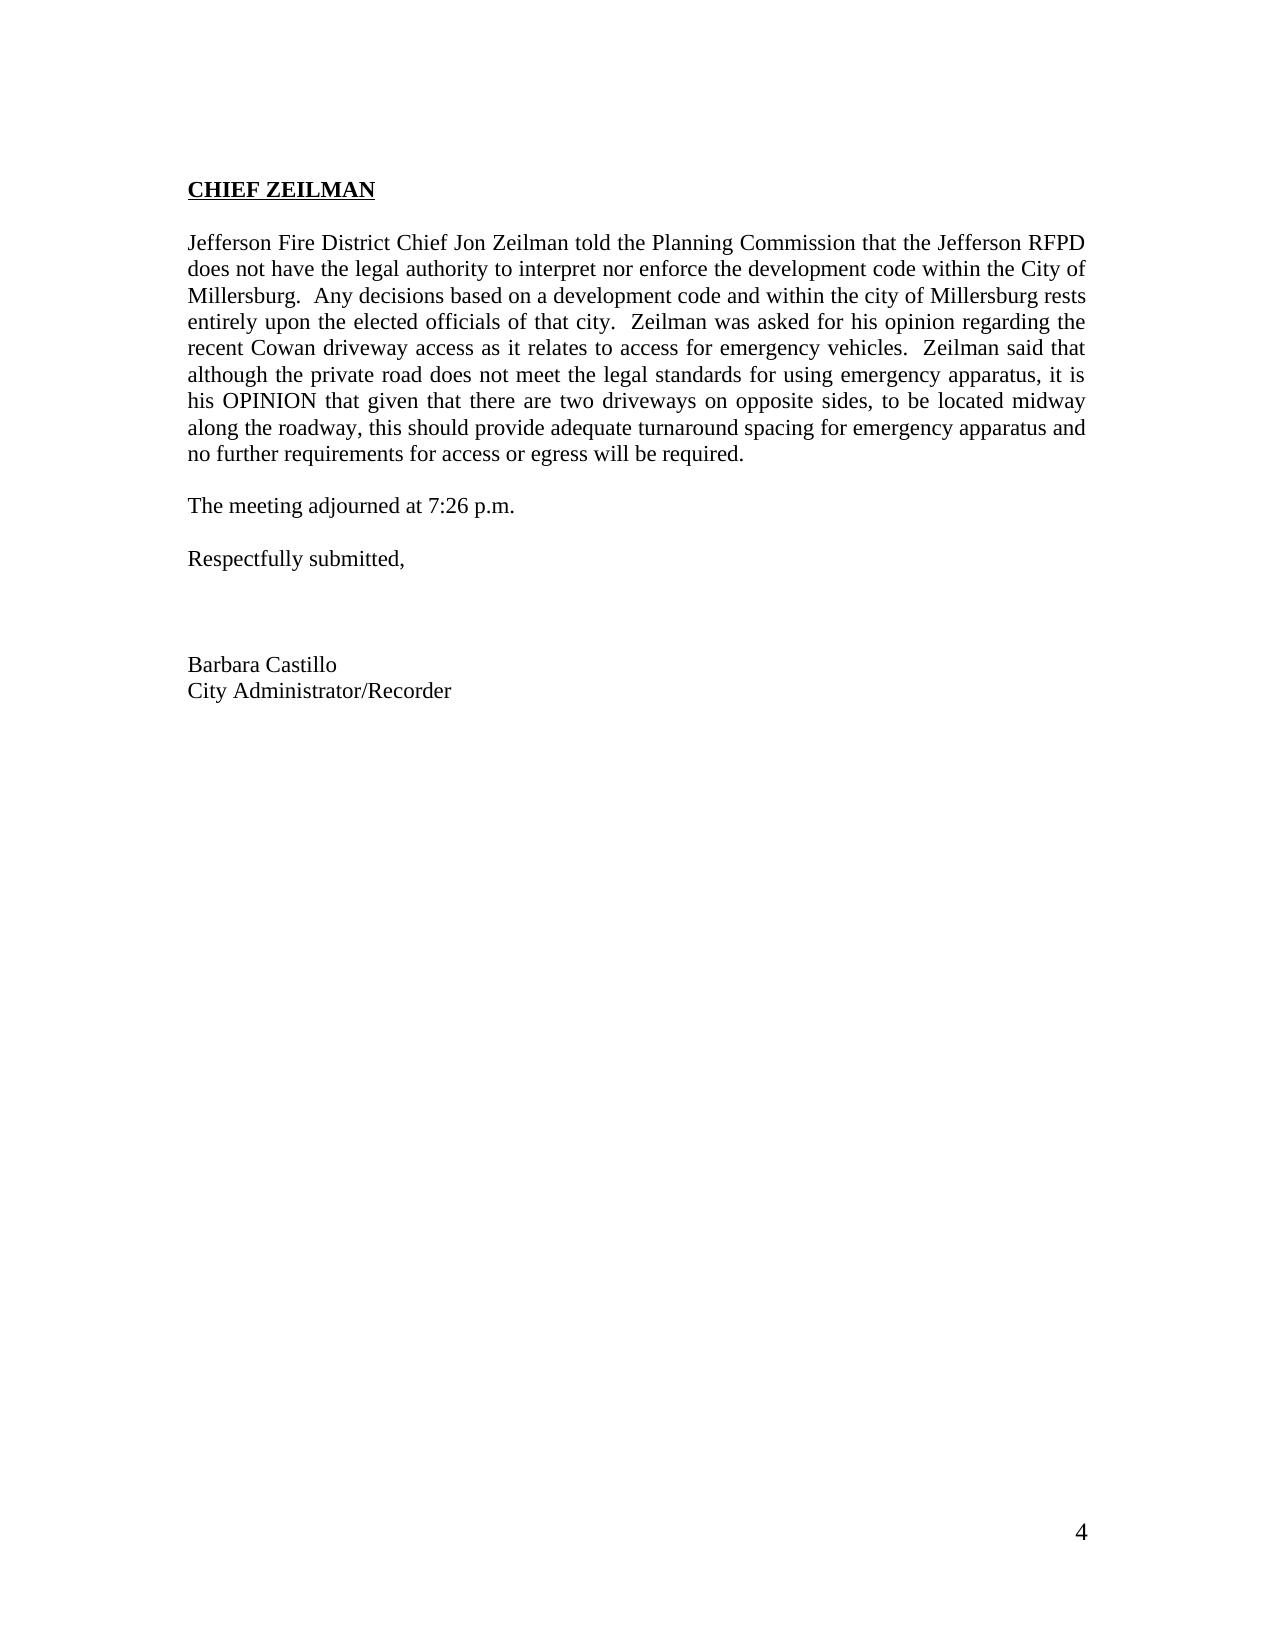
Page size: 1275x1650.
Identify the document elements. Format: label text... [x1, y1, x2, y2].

text CHIEF ZEILMAN [187, 176, 1087, 203]
text The meeting adjourned at 7:26 p.m. [187, 493, 1087, 519]
text Respectfully submitted, [187, 545, 1087, 572]
text Jefferson Fire District Chief Jon Zeilman told the Planning Commission that the Jefferson RFPD does not have the legal authority to interpret nor enforce the development code within the City of Millersburg. Any decisions based on a development code and within the city of Millersburg rests entirely upon the elected officials of that city. Zeilman was asked for his opinion regarding the recent Cowan driveway access as it relates to access for emergency vehicles. Zeilman said that although the private road does not meet the legal standards for using emergency apparatus, it is his OPINION that given that there are two driveways on opposite sides, to be located midway along the roadway, this should provide adequate turnaround spacing for emergency apparatus and no further requirements for access or egress will be required. [187, 229, 1087, 466]
text City Administrator/Recorder [187, 677, 1087, 703]
text Barbara Castillo [187, 651, 1087, 677]
